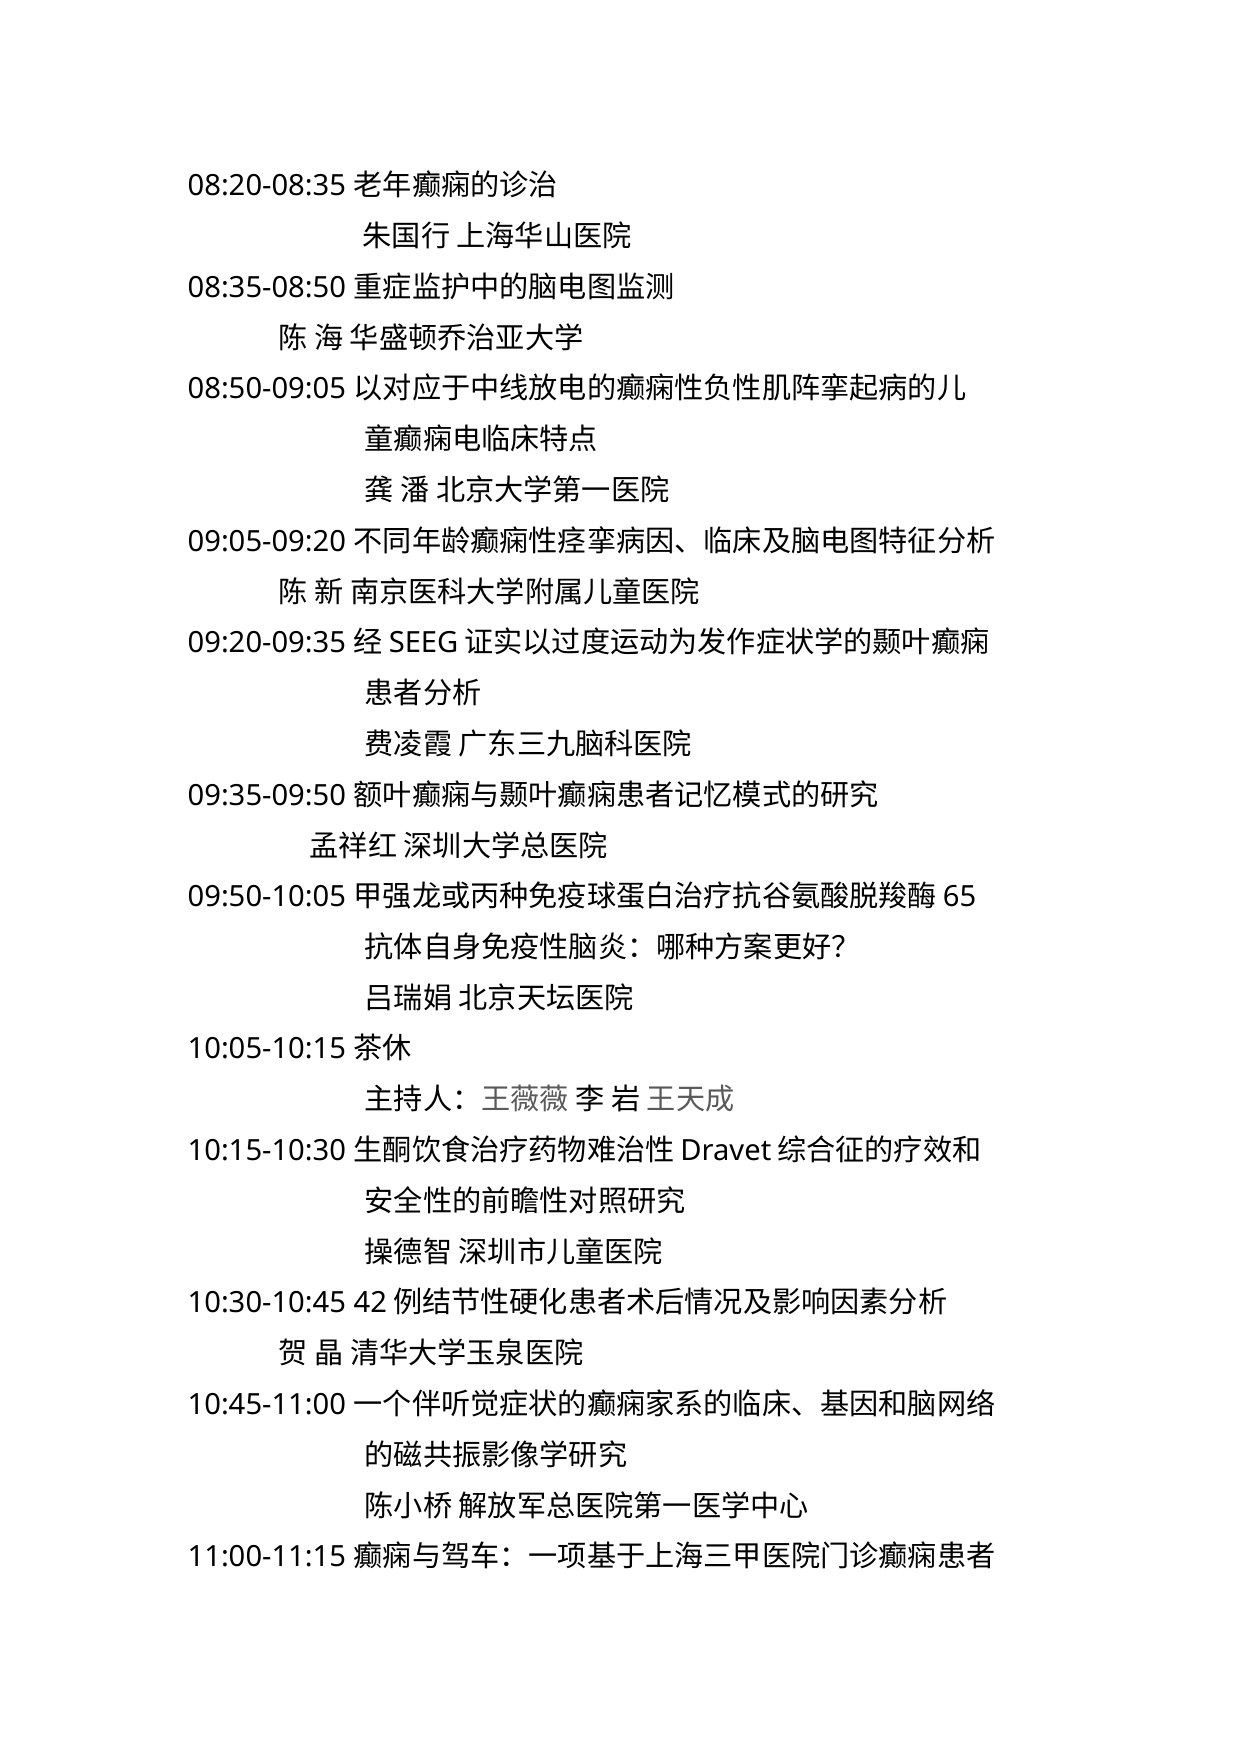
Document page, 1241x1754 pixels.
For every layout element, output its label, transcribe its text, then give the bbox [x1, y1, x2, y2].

text 孟祥红 深圳大学总医院 [187, 822, 1053, 864]
text 09:50-10:05 甲强龙或丙种免疫球蛋白治疗抗谷氨酸脱羧酶65 [187, 873, 1053, 915]
text 陈 新 南京医科大学附属儿童医院 [187, 568, 1053, 611]
text 操德智 深圳市儿童医院 [187, 1228, 1053, 1271]
text 的磁共振影像学研究 [187, 1431, 1053, 1474]
text 抗体自身免疫性脑炎：哪种方案更好？ [187, 924, 1053, 966]
text 朱国行 上海华山医院 [187, 213, 1053, 255]
text 陈小桥 解放军总医院第一医学中心 [187, 1482, 1053, 1524]
text 童癫痫电临床特点 [187, 416, 1053, 458]
text 10:30-10:45 42例结节性硬化患者术后情况及影响因素分析 [187, 1279, 1053, 1321]
text 11:00-11:15 癫痫与驾车：一项基于上海三甲医院门诊癫痫患者 [187, 1533, 1053, 1575]
text 陈 海 华盛顿乔治亚大学 [187, 314, 1053, 357]
text 09:20-09:35 经SEEG证实以过度运动为发作症状学的颞叶癫痫 [187, 619, 1053, 661]
text 费凌霞 广东三九脑科医院 [187, 721, 1053, 763]
text 09:05-09:20 不同年龄癫痫性痉挛病因、临床及脑电图特征分析 [187, 517, 1053, 560]
text 主持人：王薇薇 李 岩 王天成 [187, 1076, 1053, 1118]
text 10:15-10:30 生酮饮食治疗药物难治性Dravet综合征的疗效和 [187, 1127, 1053, 1169]
text 吕瑞娟 北京天坛医院 [187, 974, 1053, 1017]
text 08:50-09:05 以对应于中线放电的癫痫性负性肌阵挛起病的儿 [187, 365, 1053, 407]
text 患者分析 [187, 670, 1053, 712]
text 08:35-08:50 重症监护中的脑电图监测 [187, 263, 1053, 306]
text 龚 潘 北京大学第一医院 [187, 467, 1053, 509]
text 09:35-09:50 额叶癫痫与颞叶癫痫患者记忆模式的研究 [187, 771, 1053, 814]
text 10:05-10:15 茶休 [187, 1025, 1053, 1067]
text 08:20-08:35 老年癫痫的诊治 [187, 162, 1053, 204]
text 安全性的前瞻性对照研究 [187, 1177, 1053, 1220]
text 贺 晶 清华大学玉泉医院 [187, 1330, 1053, 1372]
text 10:45-11:00 一个伴听觉症状的癫痫家系的临床、基因和脑网络 [187, 1381, 1053, 1423]
